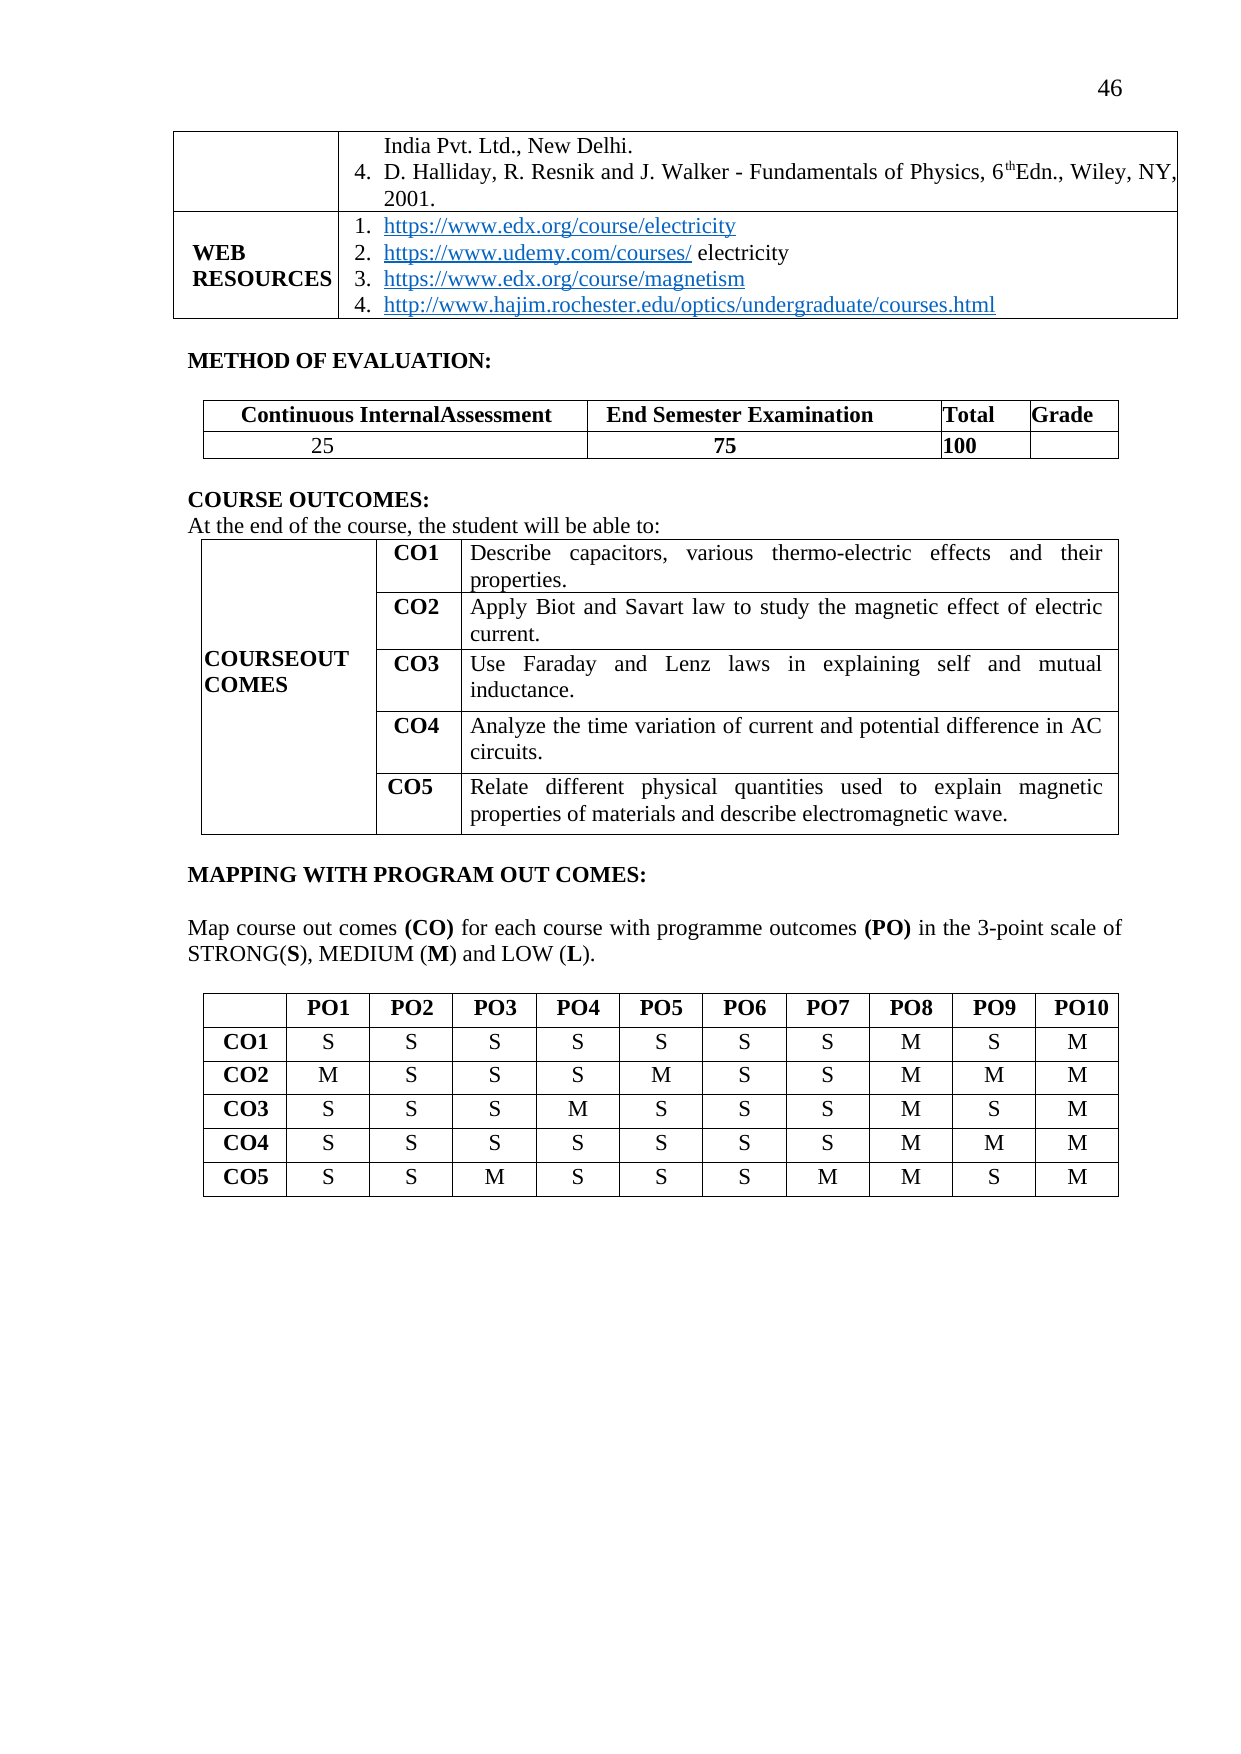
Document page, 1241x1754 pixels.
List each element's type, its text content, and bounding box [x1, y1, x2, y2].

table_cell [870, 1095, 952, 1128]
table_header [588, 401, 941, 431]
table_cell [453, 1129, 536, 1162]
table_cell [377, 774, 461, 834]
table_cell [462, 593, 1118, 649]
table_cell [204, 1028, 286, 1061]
text COURSE OUTCOMES: [187, 486, 1122, 512]
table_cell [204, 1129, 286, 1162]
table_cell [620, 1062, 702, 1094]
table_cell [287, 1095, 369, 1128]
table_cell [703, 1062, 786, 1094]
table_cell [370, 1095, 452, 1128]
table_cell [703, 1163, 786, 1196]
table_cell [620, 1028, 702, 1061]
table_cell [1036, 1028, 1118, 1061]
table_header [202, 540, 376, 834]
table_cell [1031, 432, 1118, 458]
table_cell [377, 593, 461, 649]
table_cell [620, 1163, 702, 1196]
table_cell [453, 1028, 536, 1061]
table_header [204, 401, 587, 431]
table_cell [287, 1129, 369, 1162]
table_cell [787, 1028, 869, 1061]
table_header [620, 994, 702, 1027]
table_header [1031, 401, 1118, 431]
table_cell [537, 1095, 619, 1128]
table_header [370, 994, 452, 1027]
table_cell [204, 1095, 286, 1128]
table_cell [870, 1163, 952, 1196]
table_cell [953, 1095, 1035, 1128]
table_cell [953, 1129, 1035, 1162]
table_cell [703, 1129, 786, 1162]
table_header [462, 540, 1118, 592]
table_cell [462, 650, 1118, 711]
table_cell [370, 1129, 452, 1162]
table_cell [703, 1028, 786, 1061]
text METHOD OF EVALUATION: [187, 347, 1122, 374]
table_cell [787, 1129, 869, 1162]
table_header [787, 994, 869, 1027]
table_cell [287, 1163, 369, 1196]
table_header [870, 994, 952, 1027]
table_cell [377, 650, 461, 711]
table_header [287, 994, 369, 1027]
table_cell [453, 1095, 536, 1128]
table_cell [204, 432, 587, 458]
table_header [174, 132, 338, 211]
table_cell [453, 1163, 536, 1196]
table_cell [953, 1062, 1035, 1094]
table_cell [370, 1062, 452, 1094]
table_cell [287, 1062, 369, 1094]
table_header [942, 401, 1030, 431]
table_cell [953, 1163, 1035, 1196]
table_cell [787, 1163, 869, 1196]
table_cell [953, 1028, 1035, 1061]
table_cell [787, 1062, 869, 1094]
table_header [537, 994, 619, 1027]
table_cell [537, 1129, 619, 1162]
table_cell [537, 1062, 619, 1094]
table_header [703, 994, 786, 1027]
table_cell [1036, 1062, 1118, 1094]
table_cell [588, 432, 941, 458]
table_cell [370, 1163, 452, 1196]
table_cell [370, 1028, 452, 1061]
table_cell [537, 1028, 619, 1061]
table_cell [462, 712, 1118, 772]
text MAPPING WITH PROGRAM OUT COMES: [187, 861, 1122, 888]
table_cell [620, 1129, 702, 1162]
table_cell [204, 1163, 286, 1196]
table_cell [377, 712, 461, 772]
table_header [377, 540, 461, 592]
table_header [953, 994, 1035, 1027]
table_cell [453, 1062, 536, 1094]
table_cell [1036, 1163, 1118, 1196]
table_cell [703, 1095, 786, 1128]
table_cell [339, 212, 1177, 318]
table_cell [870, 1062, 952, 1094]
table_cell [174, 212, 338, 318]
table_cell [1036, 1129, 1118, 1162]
text At the end of the course, the student will be able to: [187, 512, 1122, 538]
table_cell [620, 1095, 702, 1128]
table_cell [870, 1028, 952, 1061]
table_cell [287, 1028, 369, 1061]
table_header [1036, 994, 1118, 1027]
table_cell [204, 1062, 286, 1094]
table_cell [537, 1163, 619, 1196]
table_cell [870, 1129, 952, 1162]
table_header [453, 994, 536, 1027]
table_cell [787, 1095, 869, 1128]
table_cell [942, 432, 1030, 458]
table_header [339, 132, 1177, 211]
text Map course out comes (CO) for each course with programme outcomes (PO) in the 3-point scale of STRONG(S), MEDIUM (M) and LOW (L). [187, 914, 1122, 967]
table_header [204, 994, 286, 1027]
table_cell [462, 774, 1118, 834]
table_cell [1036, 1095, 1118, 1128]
